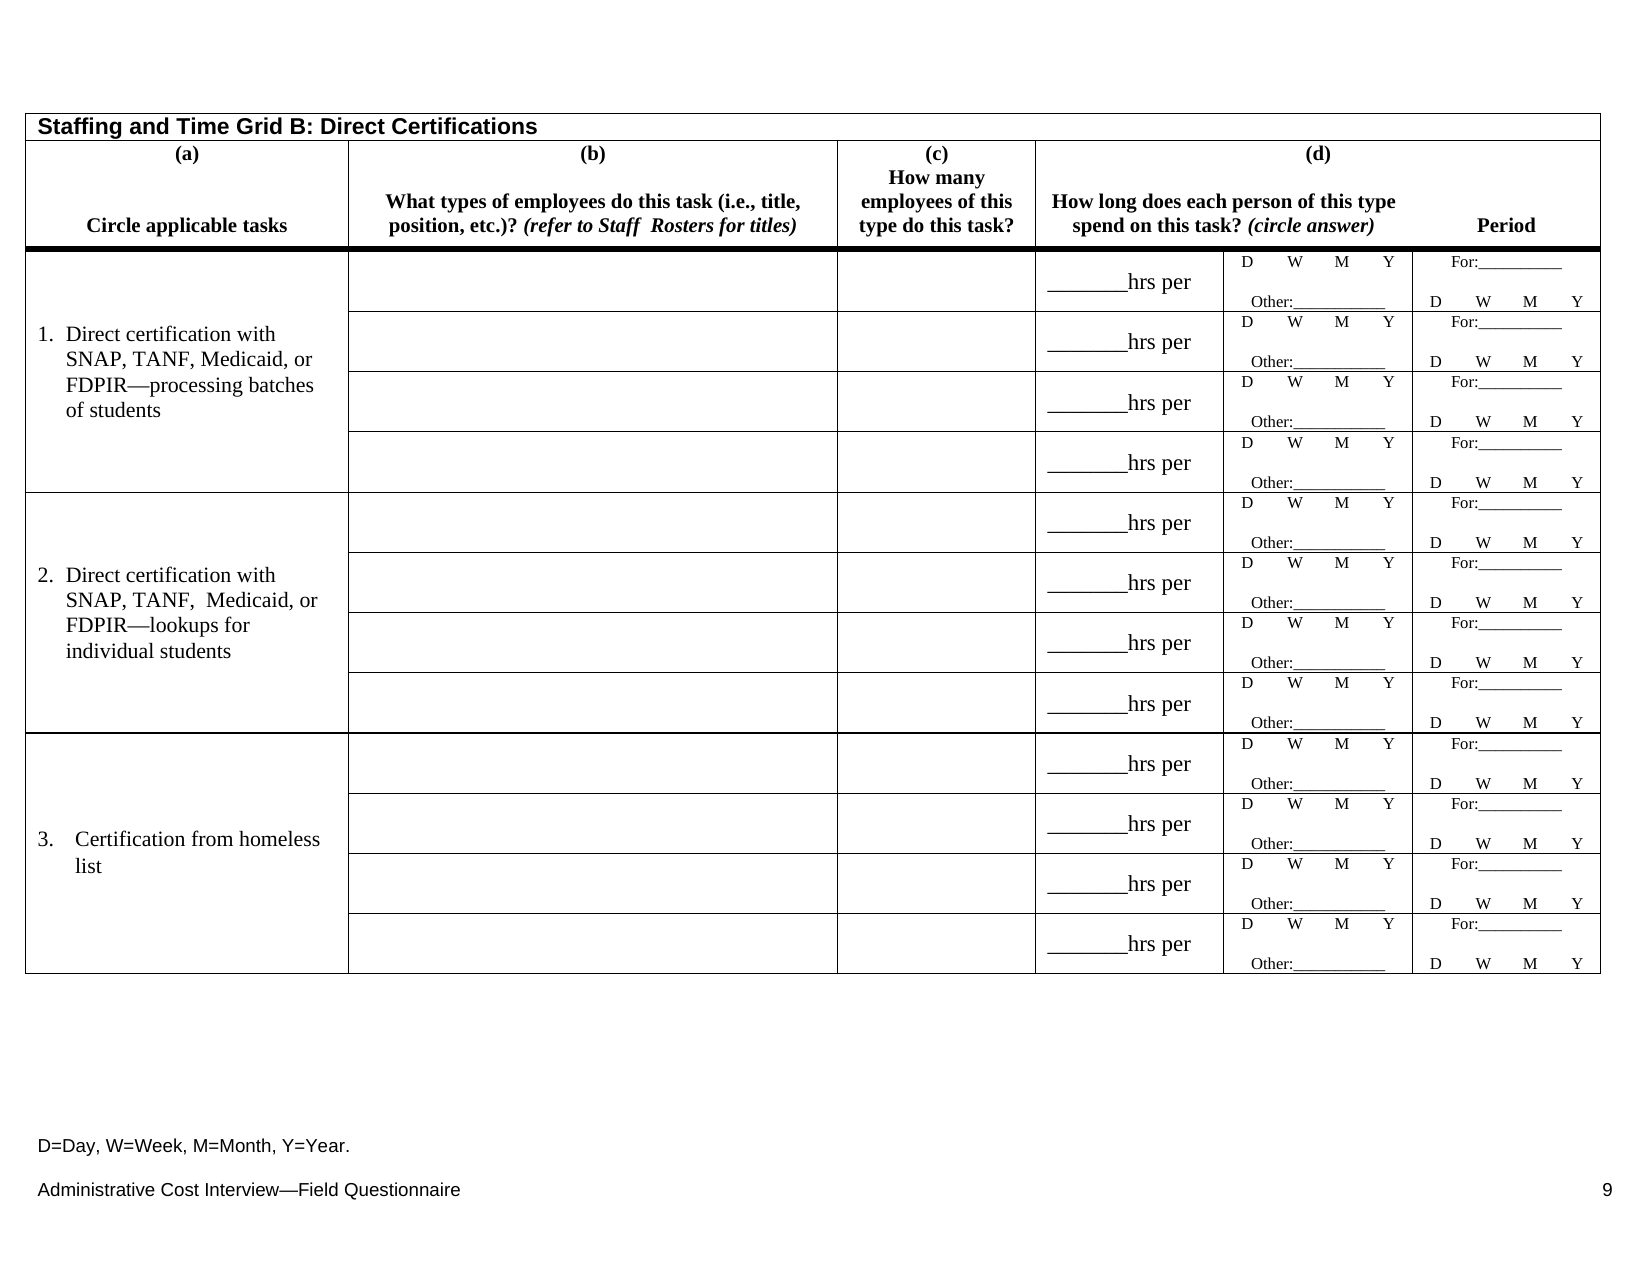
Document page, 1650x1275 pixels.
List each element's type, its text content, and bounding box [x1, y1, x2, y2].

table_cell D W M Y Other:___________ [1224, 252, 1412, 311]
table_cell [838, 252, 1035, 311]
table_cell What types of employees do this task (i.e., title, position, etc.)? (refer to Staff Rosters for titles) [349, 165, 837, 246]
table_cell [349, 673, 837, 732]
table_cell [349, 312, 837, 371]
table_cell D W M Y Other:___________ [1224, 794, 1412, 853]
table_cell [349, 372, 837, 431]
table_cell For:__________ D W M Y [1413, 613, 1600, 672]
table_cell How long does each person of this type spend on this task? (circle answer) [1036, 165, 1412, 246]
table_cell D W M Y Other:___________ [1224, 432, 1412, 492]
table_cell (a) [26, 141, 348, 165]
table_cell _______hrs per [1036, 252, 1223, 311]
table_cell Circle applicable tasks [26, 165, 348, 246]
table_cell [838, 613, 1035, 672]
table_cell D W M Y Other:___________ [1224, 914, 1412, 973]
table_cell [349, 252, 837, 311]
table_cell [349, 734, 837, 793]
table_cell D W M Y Other:___________ [1224, 372, 1412, 431]
table_cell For:__________ D W M Y [1413, 854, 1600, 913]
table_cell [349, 794, 837, 853]
table_cell For:__________ D W M Y [1413, 252, 1600, 311]
table_cell _______hrs per [1036, 312, 1223, 371]
table_header Staffing and Time Grid B: Direct Certifications [26, 114, 1600, 140]
table_cell [838, 914, 1035, 973]
table_cell [838, 794, 1035, 853]
table_cell Period [1412, 165, 1600, 246]
table_cell D W M Y Other:___________ [1224, 493, 1412, 552]
table_cell _______hrs per [1036, 372, 1223, 431]
table_cell [349, 854, 837, 913]
table_cell [838, 372, 1035, 431]
table_cell [349, 613, 837, 672]
table_cell _______hrs per [1036, 432, 1223, 492]
table_cell D W M Y Other:___________ [1224, 673, 1412, 732]
table_cell For:__________ D W M Y [1413, 673, 1600, 732]
table_cell D W M Y Other:___________ [1224, 312, 1412, 371]
table_cell 2. Direct certification with SNAP, TANF, Medicaid, or FDPIR—lookups for individual students [26, 493, 348, 732]
table_cell [838, 673, 1035, 732]
table_cell For:__________ D W M Y [1413, 312, 1600, 371]
table_cell D W M Y Other:___________ [1224, 854, 1412, 913]
table_cell For:__________ D W M Y [1413, 372, 1600, 431]
table_cell [349, 914, 837, 973]
table_cell D W M Y Other:___________ [1224, 553, 1412, 612]
table_cell _______hrs per [1036, 493, 1223, 552]
table_cell [838, 312, 1035, 371]
table_cell _______hrs per [1036, 914, 1223, 973]
table_cell _______hrs per [1036, 613, 1223, 672]
table_cell (c) [838, 141, 1035, 165]
table_cell For:__________ D W M Y [1413, 553, 1600, 612]
table_cell [349, 553, 837, 612]
table_cell [838, 854, 1035, 913]
table_cell [349, 493, 837, 552]
table_cell (d) [1036, 141, 1600, 165]
table_cell [838, 553, 1035, 612]
table_cell For:__________ D W M Y [1413, 432, 1600, 492]
table_cell _______hrs per [1036, 854, 1223, 913]
table_cell [838, 734, 1035, 793]
table_cell 1. Direct certification with SNAP, TANF, Medicaid, or FDPIR—processing batches of students [26, 252, 348, 492]
table_cell [838, 493, 1035, 552]
table_cell How many employees of this type do this task? [838, 165, 1035, 246]
table_cell 3. Certification from homeless list [26, 734, 348, 973]
table_cell _______hrs per [1036, 673, 1223, 732]
table_cell D W M Y Other:___________ [1224, 613, 1412, 672]
table_cell (b) [349, 141, 837, 165]
table_cell For:__________ D W M Y [1413, 734, 1600, 793]
table_cell _______hrs per [1036, 794, 1223, 853]
table_cell [349, 432, 837, 492]
table_cell For:__________ D W M Y [1413, 493, 1600, 552]
table_cell [838, 432, 1035, 492]
table_cell For:__________ D W M Y [1413, 794, 1600, 853]
table_cell _______hrs per [1036, 734, 1223, 793]
table_cell _______hrs per [1036, 553, 1223, 612]
table_cell For:__________ D W M Y [1413, 914, 1600, 973]
table_cell D W M Y Other:___________ [1224, 734, 1412, 793]
